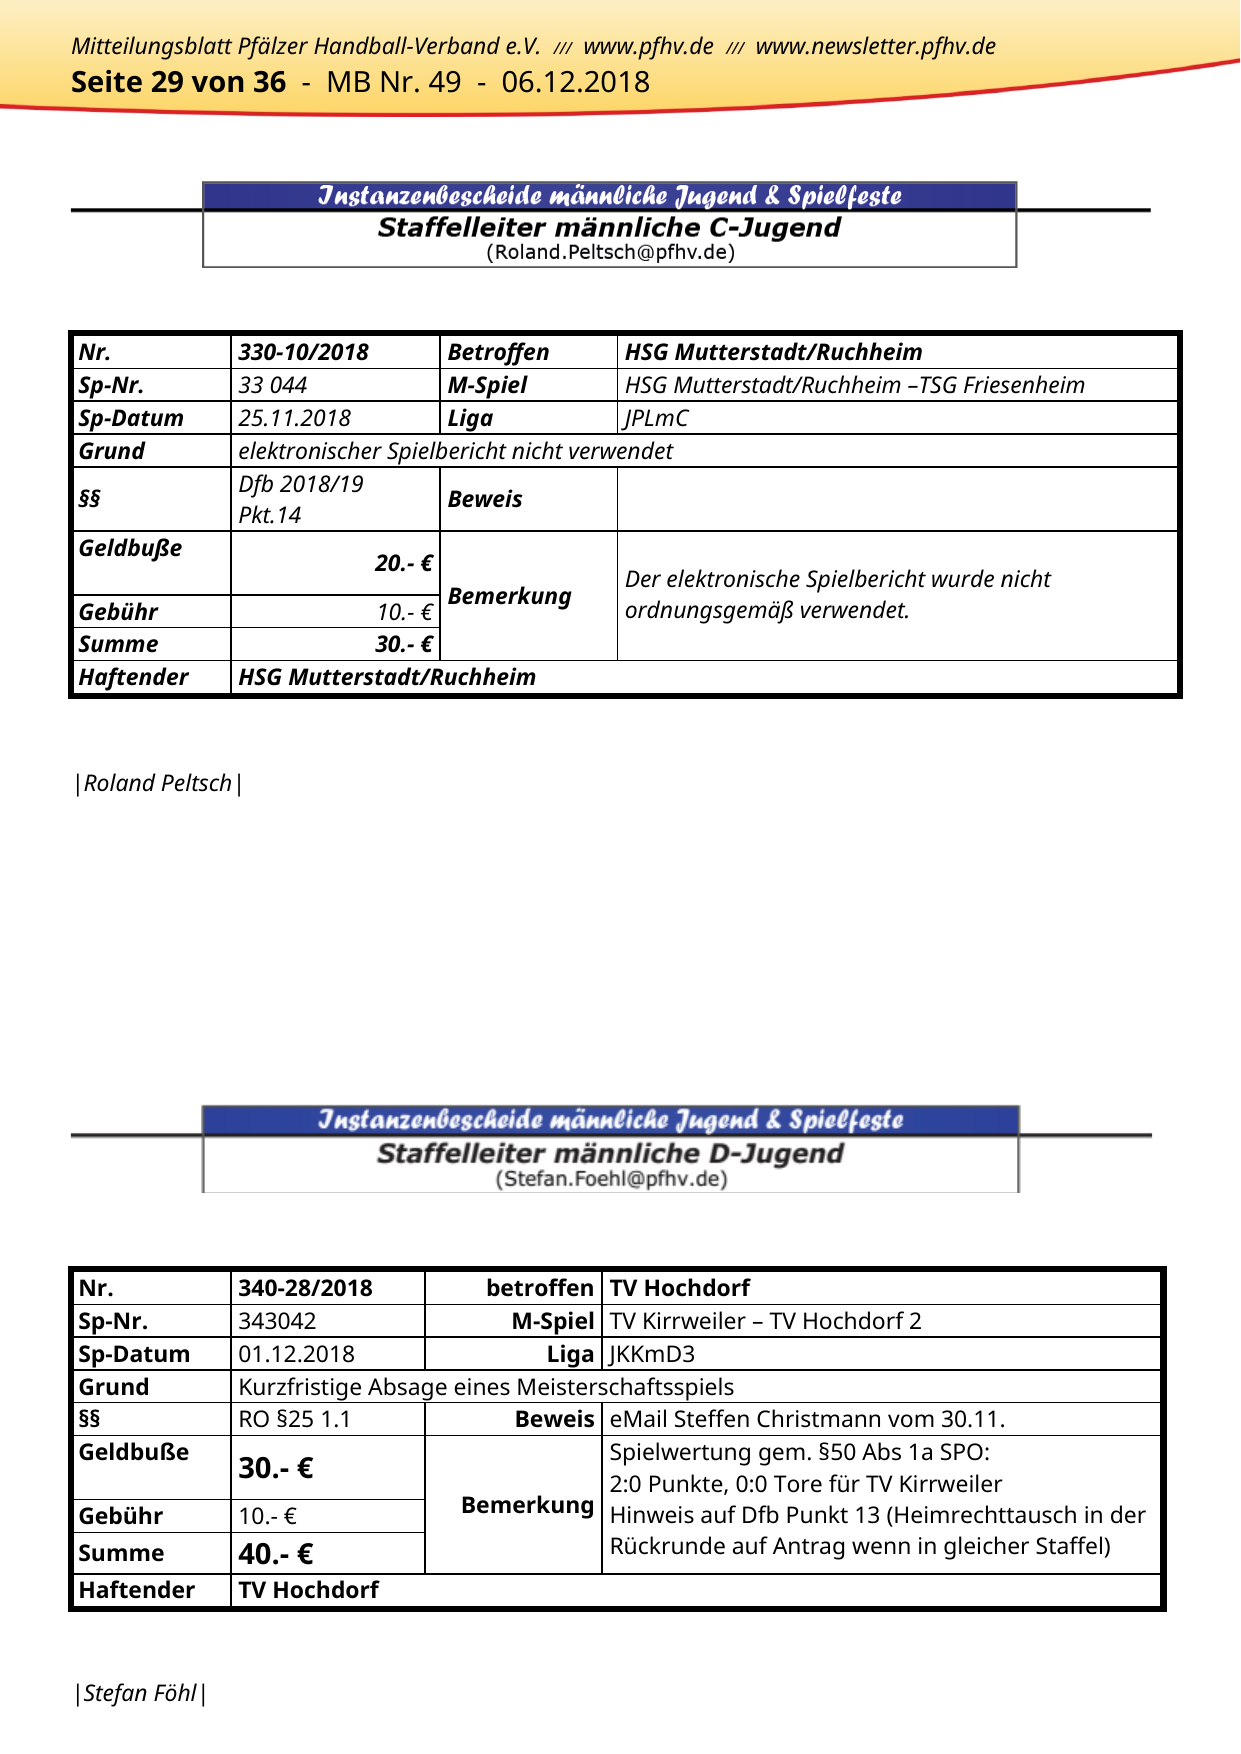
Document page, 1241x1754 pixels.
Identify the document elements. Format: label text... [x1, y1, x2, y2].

table_cell §§ [74, 1403, 230, 1435]
table_cell RO §25 1.1 [232, 1403, 424, 1435]
table_cell Haftender [74, 1575, 230, 1606]
table_cell Sp-Nr. [74, 1305, 230, 1336]
table_cell Gebühr [74, 596, 230, 627]
table_cell 33 044 [232, 369, 439, 400]
table_cell Liga [441, 402, 617, 433]
table_header Betroffen [441, 336, 617, 367]
table_cell Geldbuße [74, 1436, 230, 1499]
table_cell 40.- € [232, 1533, 424, 1573]
table_cell Summe [74, 628, 230, 660]
table_cell 30.- € [232, 1436, 424, 1499]
table_cell eMail Steffen Christmann vom 30.11. [603, 1403, 1160, 1435]
table_cell JPLmC [618, 402, 1177, 433]
table_header HSG Mutterstadt/Ruchheim [618, 336, 1177, 367]
table_cell 10.- € [232, 1500, 424, 1532]
table_cell Gebühr [74, 1500, 230, 1532]
table_cell Beweis [426, 1403, 601, 1435]
table_cell 01.12.2018 [232, 1338, 424, 1369]
table_cell §§ [74, 468, 230, 530]
table_cell Bemerkung [426, 1436, 601, 1573]
table_cell 10.- € [232, 596, 439, 627]
table_header betroffen [426, 1272, 601, 1303]
table_cell TV Kirrweiler – TV Hochdorf 2 [603, 1305, 1160, 1336]
table_cell [618, 468, 1177, 530]
picture [0, 0, 1241, 117]
table_cell HSG Mutterstadt/Ruchheim [232, 661, 1177, 692]
table_cell Haftender [74, 661, 230, 692]
table_cell 25.11.2018 [232, 402, 439, 433]
table_cell Dfb 2018/19 Pkt.14 [232, 468, 439, 530]
table_cell 343042 [232, 1305, 424, 1336]
table_cell Bemerkung [441, 532, 617, 660]
table_cell 20.- € [232, 532, 439, 594]
table_cell Kurzfristige Absage eines Meisterschaftsspiels [232, 1371, 1160, 1402]
table_header 340-28/2018 [232, 1272, 424, 1303]
table_cell Beweis [441, 468, 617, 530]
table_cell Liga [426, 1338, 601, 1369]
table_cell M-Spiel [441, 369, 617, 400]
table_header 330-10/2018 [232, 336, 439, 367]
table_cell Sp-Nr. [74, 369, 230, 400]
table_header Nr. [74, 336, 230, 367]
table_cell Summe [74, 1533, 230, 1573]
table_header TV Hochdorf [603, 1272, 1160, 1303]
table_cell elektronischer Spielbericht nicht verwendet [232, 435, 1177, 466]
table_cell Geldbuße [74, 532, 230, 594]
table_cell HSG Mutterstadt/Ruchheim –TSG Friesenheim [618, 369, 1177, 400]
table_cell Grund [74, 435, 230, 466]
table_cell Der elektronische Spielbericht wurde nicht ordnungsgemäß verwendet. [618, 532, 1177, 660]
table_cell JKKmD3 [603, 1338, 1160, 1369]
table_cell 30.- € [232, 628, 439, 660]
text |Stefan Föhl| [71, 1677, 1169, 1708]
picture [70, 181, 1151, 268]
table_cell TV Hochdorf [232, 1575, 1160, 1606]
table_header Nr. [74, 1272, 230, 1303]
table_cell Sp-Datum [74, 1338, 230, 1369]
table_cell Spielwertung gem. §50 Abs 1a SPO: 2:0 Punkte, 0:0 Tore für TV Kirrweiler Hinweis auf Dfb Punkt 13 (Heimrechttausch in der Rückrunde auf Antrag wenn in gleicher Staffel) [603, 1436, 1160, 1573]
table_cell M-Spiel [426, 1305, 601, 1336]
table_cell Grund [74, 1371, 230, 1402]
table_cell Sp-Datum [74, 402, 230, 433]
text |Roland Peltsch| [71, 767, 1169, 798]
